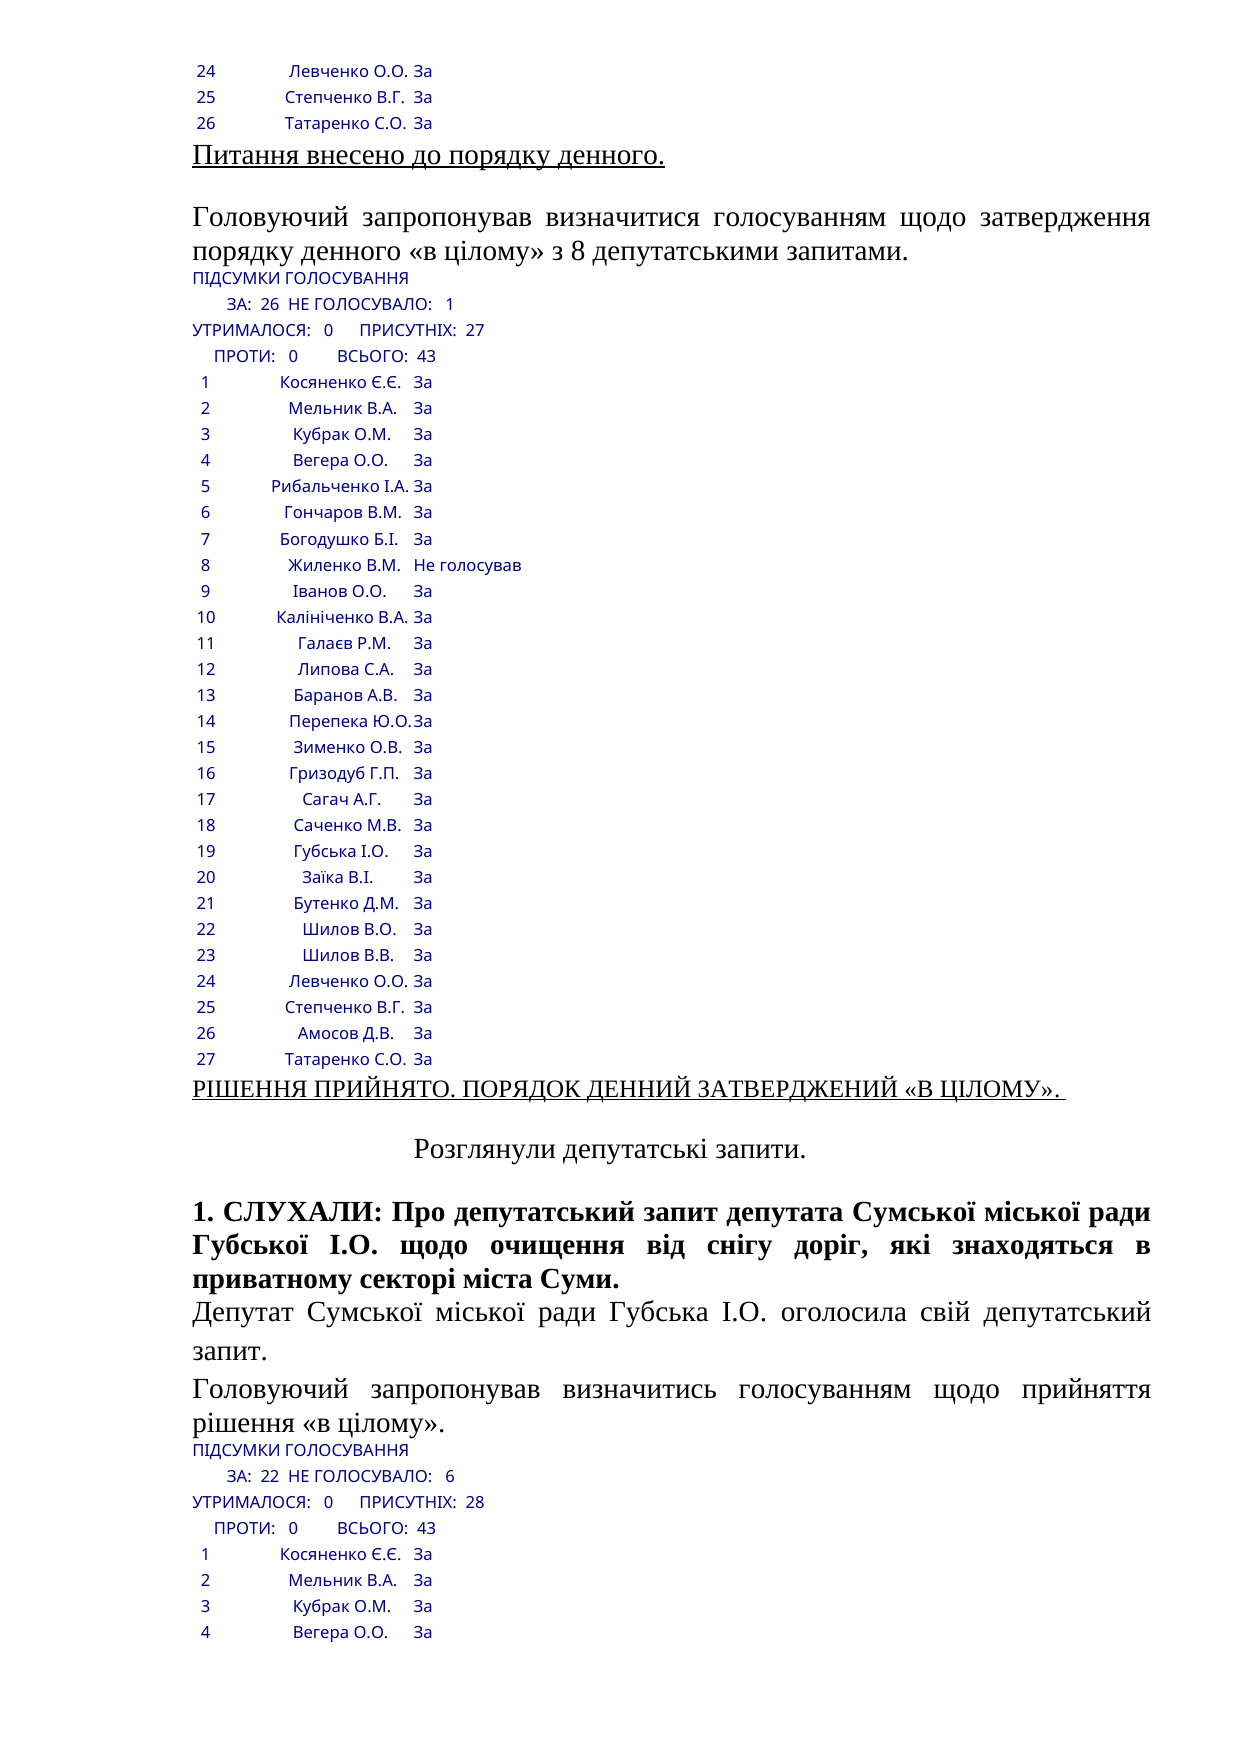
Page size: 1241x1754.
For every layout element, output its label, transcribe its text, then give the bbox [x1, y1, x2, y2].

text Питання внесено до порядку денного. [192, 137, 1152, 171]
text 15 Зименко О.В. За [192, 735, 1152, 758]
text 1 Косяненко Є.Є. За [192, 1543, 1152, 1565]
text 24 Левченко О.О. За [192, 59, 1152, 82]
text 12 Липова С.А. За [192, 657, 1152, 680]
text 25 Степченко В.Г. За [192, 996, 1152, 1018]
text УТРИМАЛОСЯ: 0 ПРИСУТНІХ: 27 [192, 319, 1152, 341]
text 18 Саченко М.В. За [192, 813, 1152, 836]
text 24 Левченко О.О. За [192, 970, 1152, 992]
text 3 Кубрак О.М. За [192, 423, 1152, 446]
text 27 Татаренко С.О. За [192, 1048, 1152, 1071]
text 1. СЛУХАЛИ: Про депутатський запит депутата Сумської міської ради Губської І.О. щодо очищення від снігу доріг, які знаходяться в приватному секторі міста Суми. [192, 1194, 1152, 1294]
text 14 Перепека Ю.О. За [192, 709, 1152, 732]
text 25 Степченко В.Г. За [192, 85, 1152, 108]
text 9 Іванов О.О. За [192, 579, 1152, 602]
text 8 Жиленко В.М. Не голосував [192, 553, 1152, 576]
text 13 Баранов А.В. За [192, 683, 1152, 706]
text 26 Амосов Д.В. За [192, 1022, 1152, 1044]
text 4 Вегера О.О. За [192, 1621, 1152, 1643]
text 22 Шилов В.О. За [192, 918, 1152, 940]
text 19 Губська І.О. За [192, 839, 1152, 862]
text ПІДСУМКИ ГОЛОСУВАННЯ [192, 267, 1152, 289]
text 1 Косяненко Є.Є. За [192, 371, 1152, 393]
text Депутат Сумської міської ради Губська І.О. оголосила свій депутатський запит. [192, 1294, 1152, 1366]
text 6 Гончаров В.М. За [192, 501, 1152, 524]
text 5 Рибальченко І.А. За [192, 475, 1152, 498]
text ПРОТИ: 0 ВСЬОГО: 43 [192, 1517, 1152, 1539]
text ЗА: 22 НЕ ГОЛОСУВАЛО: 6 [192, 1464, 1152, 1487]
text РІШЕННЯ ПРИЙНЯТО. ПОРЯДОК ДЕННИЙ ЗАТВЕРДЖЕНИЙ «В ЦІЛОМУ». [192, 1074, 1152, 1103]
text 21 Бутенко Д.М. За [192, 892, 1152, 914]
text Головуючий запропонував визначитись голосуванням щодо прийняття рішення «в цілому». [192, 1371, 1152, 1438]
text 17 Сагач А.Г. За [192, 787, 1152, 810]
text 16 Гризодуб Г.П. За [192, 761, 1152, 784]
text 2 Мельник В.А. За [192, 1569, 1152, 1591]
text УТРИМАЛОСЯ: 0 ПРИСУТНІХ: 28 [192, 1491, 1152, 1513]
text 23 Шилов В.В. За [192, 944, 1152, 966]
text 2 Мельник В.А. За [192, 397, 1152, 419]
text 4 Вегера О.О. За [192, 449, 1152, 472]
text ЗА: 26 НЕ ГОЛОСУВАЛО: 1 [192, 293, 1152, 315]
text 26 Татаренко С.О. За [192, 111, 1152, 134]
text Головуючий запропонував визначитися голосуванням щодо затвердження порядку денного «в цілому» з 8 депутатськими запитами. [192, 199, 1152, 267]
text 7 Богодушко Б.І. За [192, 527, 1152, 550]
text ПІДСУМКИ ГОЛОСУВАННЯ [192, 1438, 1152, 1461]
text ПРОТИ: 0 ВСЬОГО: 43 [192, 345, 1152, 367]
text 3 Кубрак О.М. За [192, 1595, 1152, 1617]
text 11 Галаєв Р.М. За [192, 631, 1152, 654]
text 20 Заїка В.І. За [192, 866, 1152, 888]
text Розглянули депутатські запити. [339, 1131, 1152, 1165]
text 10 Калініченко В.А. За [192, 605, 1152, 628]
